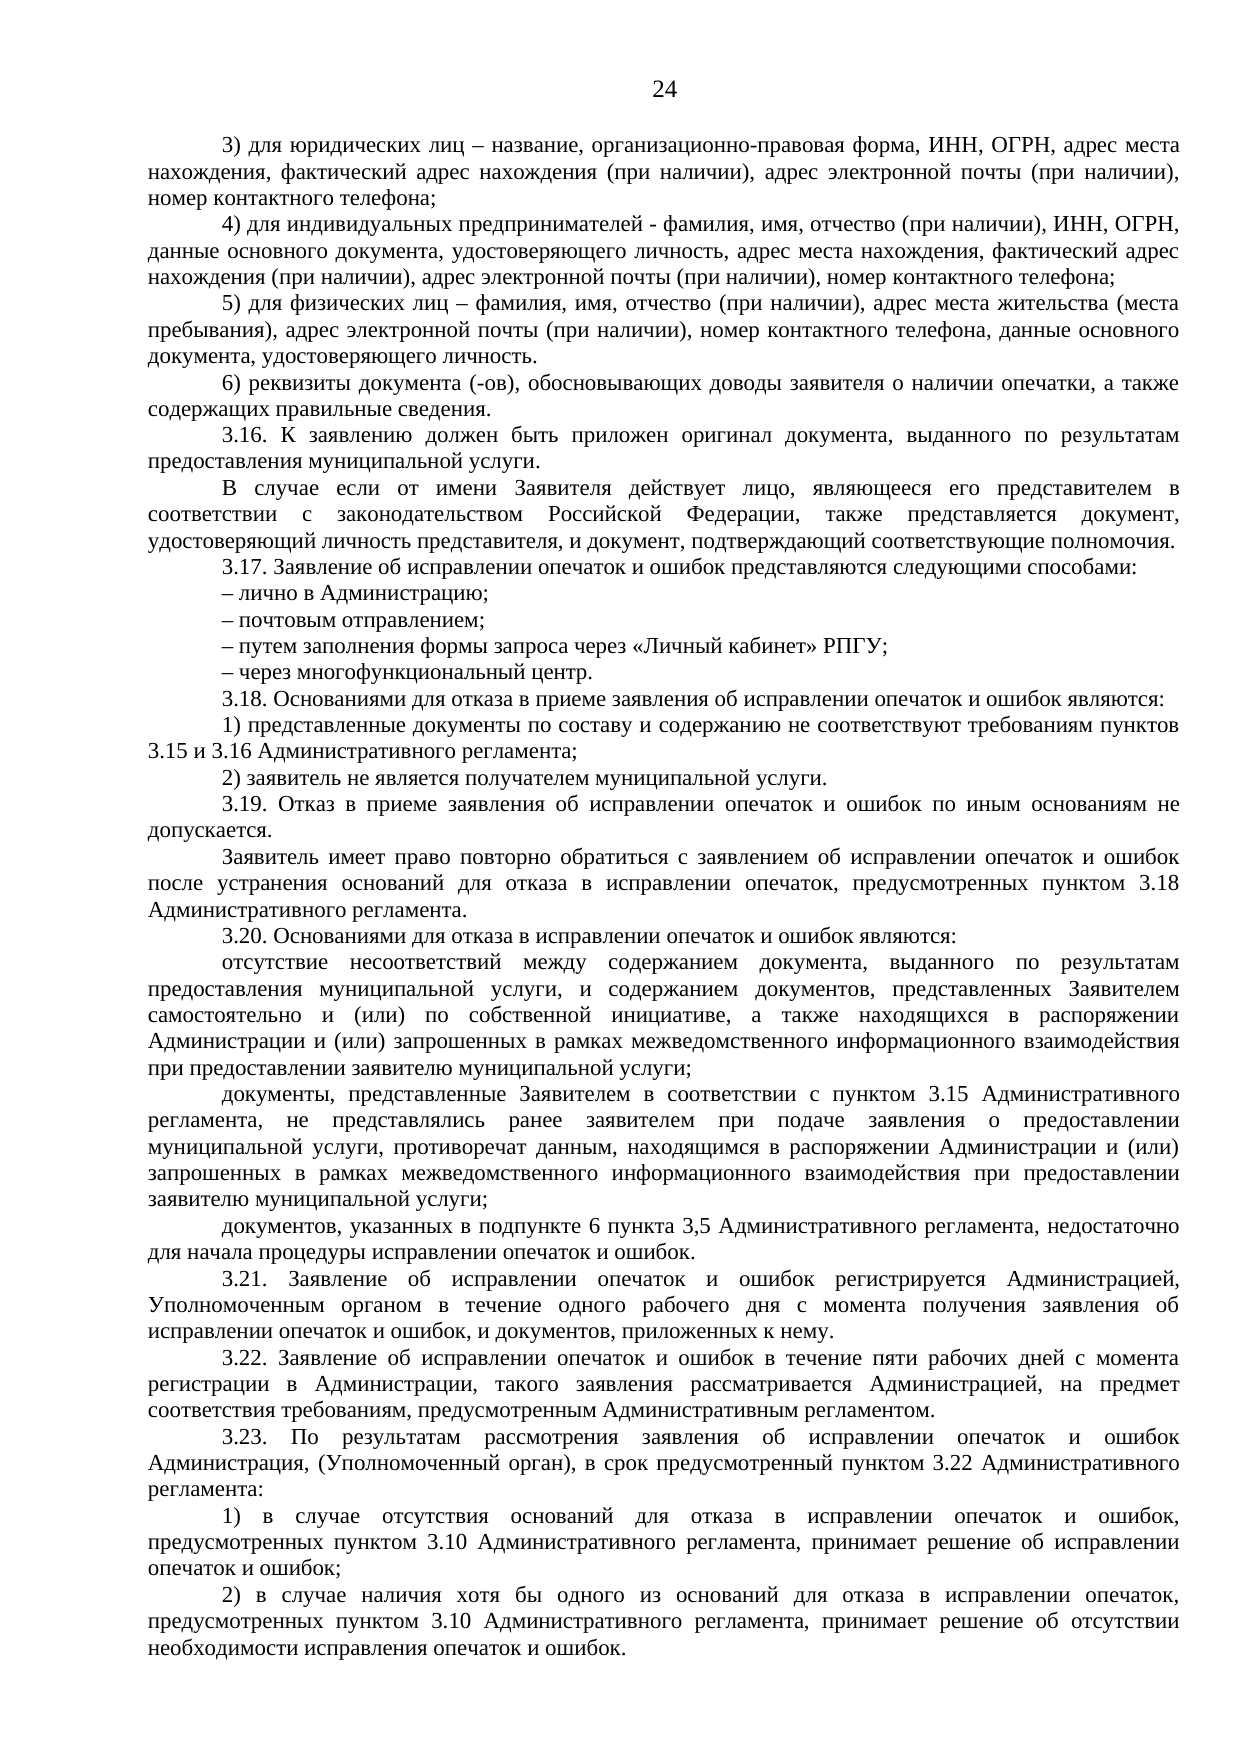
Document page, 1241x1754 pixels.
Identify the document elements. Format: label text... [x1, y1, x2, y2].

text 6) реквизиты документа (-ов), обосновывающих доводы заявителя о наличии опечатки, а также содержащих правильные сведения. [148, 368, 1181, 421]
text В случае если от имени Заявителя действует лицо, являющееся его представителем в соответствии с законодательством Российской Федерации, также представляется документ, удостоверяющий личность представителя, и документ, подтверждающий соответствующие полномочия. [148, 474, 1181, 553]
text документы, представленные Заявителем в соответствии с пунктом 3.15 Административного регламента, не представлялись ранее заявителем при подаче заявления о предоставлении муниципальной услуги, противоречат данным, находящимся в распоряжении Администрации и (или) запрошенных в рамках межведомственного информационного взаимодействия при предоставлении заявителю муниципальной услуги; [148, 1080, 1181, 1212]
text 3.23. По результатам рассмотрения заявления об исправлении опечаток и ошибок Администрация, (Уполномоченный орган), в срок предусмотренный пунктом 3.22 Административного регламента: [148, 1423, 1181, 1502]
text 5) для физических лиц – фамилия, имя, отчество (при наличии), адрес места жительства (места пребывания), адрес электронной почты (при наличии), номер контактного телефона, данные основного документа, удостоверяющего личность. [148, 289, 1181, 368]
text 1) представленные документы по составу и содержанию не соответствуют требованиям пунктов 3.15 и 3.16 Административного регламента; [148, 711, 1181, 764]
text – через многофункциональный центр. [148, 658, 1181, 685]
text – путем заполнения формы запроса через «Личный кабинет» РПГУ; [148, 632, 1181, 658]
text – лично в Администрацию; [148, 579, 1181, 606]
text Заявитель имеет право повторно обратиться с заявлением об исправлении опечаток и ошибок после устранения оснований для отказа в исправлении опечаток, предусмотренных пунктом 3.18 Административного регламента. [148, 843, 1181, 922]
text 4) для индивидуальных предпринимателей - фамилия, имя, отчество (при наличии), ИНН, ОГРН, данные основного документа, удостоверяющего личность, адрес места нахождения, фактический адрес нахождения (при наличии), адрес электронной почты (при наличии), номер контактного телефона; [148, 210, 1181, 289]
text – почтовым отправлением; [148, 606, 1181, 632]
text 2) заявитель не является получателем муниципальной услуги. [148, 764, 1181, 790]
text 3) для юридических лиц – название, организационно-правовая форма, ИНН, ОГРН, адрес места нахождения, фактический адрес нахождения (при наличии), адрес электронной почты (при наличии), номер контактного телефона; [148, 131, 1181, 210]
text 3.18. Основаниями для отказа в приеме заявления об исправлении опечаток и ошибок являются: [148, 685, 1181, 711]
text 1) в случае отсутствия оснований для отказа в исправлении опечаток и ошибок, предусмотренных пунктом 3.10 Административного регламента, принимает решение об исправлении опечаток и ошибок; [148, 1502, 1181, 1581]
text 2) в случае наличия хотя бы одного из оснований для отказа в исправлении опечаток, предусмотренных пунктом 3.10 Административного регламента, принимает решение об отсутствии необходимости исправления опечаток и ошибок. [148, 1581, 1181, 1660]
text 3.22. Заявление об исправлении опечаток и ошибок в течение пяти рабочих дней с момента регистрации в Администрации, такого заявления рассматривается Администрацией, на предмет соответствия требованиям, предусмотренным Административным регламентом. [148, 1344, 1181, 1423]
text 3.17. Заявление об исправлении опечаток и ошибок представляются следующими способами: [148, 553, 1181, 579]
text отсутствие несоответствий между содержанием документа, выданного по результатам предоставления муниципальной услуги, и содержанием документов, представленных Заявителем самостоятельно и (или) по собственной инициативе, а также находящихся в распоряжении Администрации и (или) запрошенных в рамках межведомственного информационного взаимодействия при предоставлении заявителю муниципальной услуги; [148, 948, 1181, 1080]
text 3.20. Основаниями для отказа в исправлении опечаток и ошибок являются: [148, 922, 1181, 948]
text 3.19. Отказ в приеме заявления об исправлении опечаток и ошибок по иным основаниям не допускается. [148, 790, 1181, 843]
text 3.16. К заявлению должен быть приложен оригинал документа, выданного по результатам предоставления муниципальной услуги. [148, 421, 1181, 474]
text 3.21. Заявление об исправлении опечаток и ошибок регистрируется Администрацией, Уполномоченным органом в течение одного рабочего дня с момента получения заявления об исправлении опечаток и ошибок, и документов, приложенных к нему. [148, 1264, 1181, 1344]
text документов, указанных в подпункте 6 пункта 3,5 Административного регламента, недостаточно для начала процедуры исправлении опечаток и ошибок. [148, 1212, 1181, 1264]
